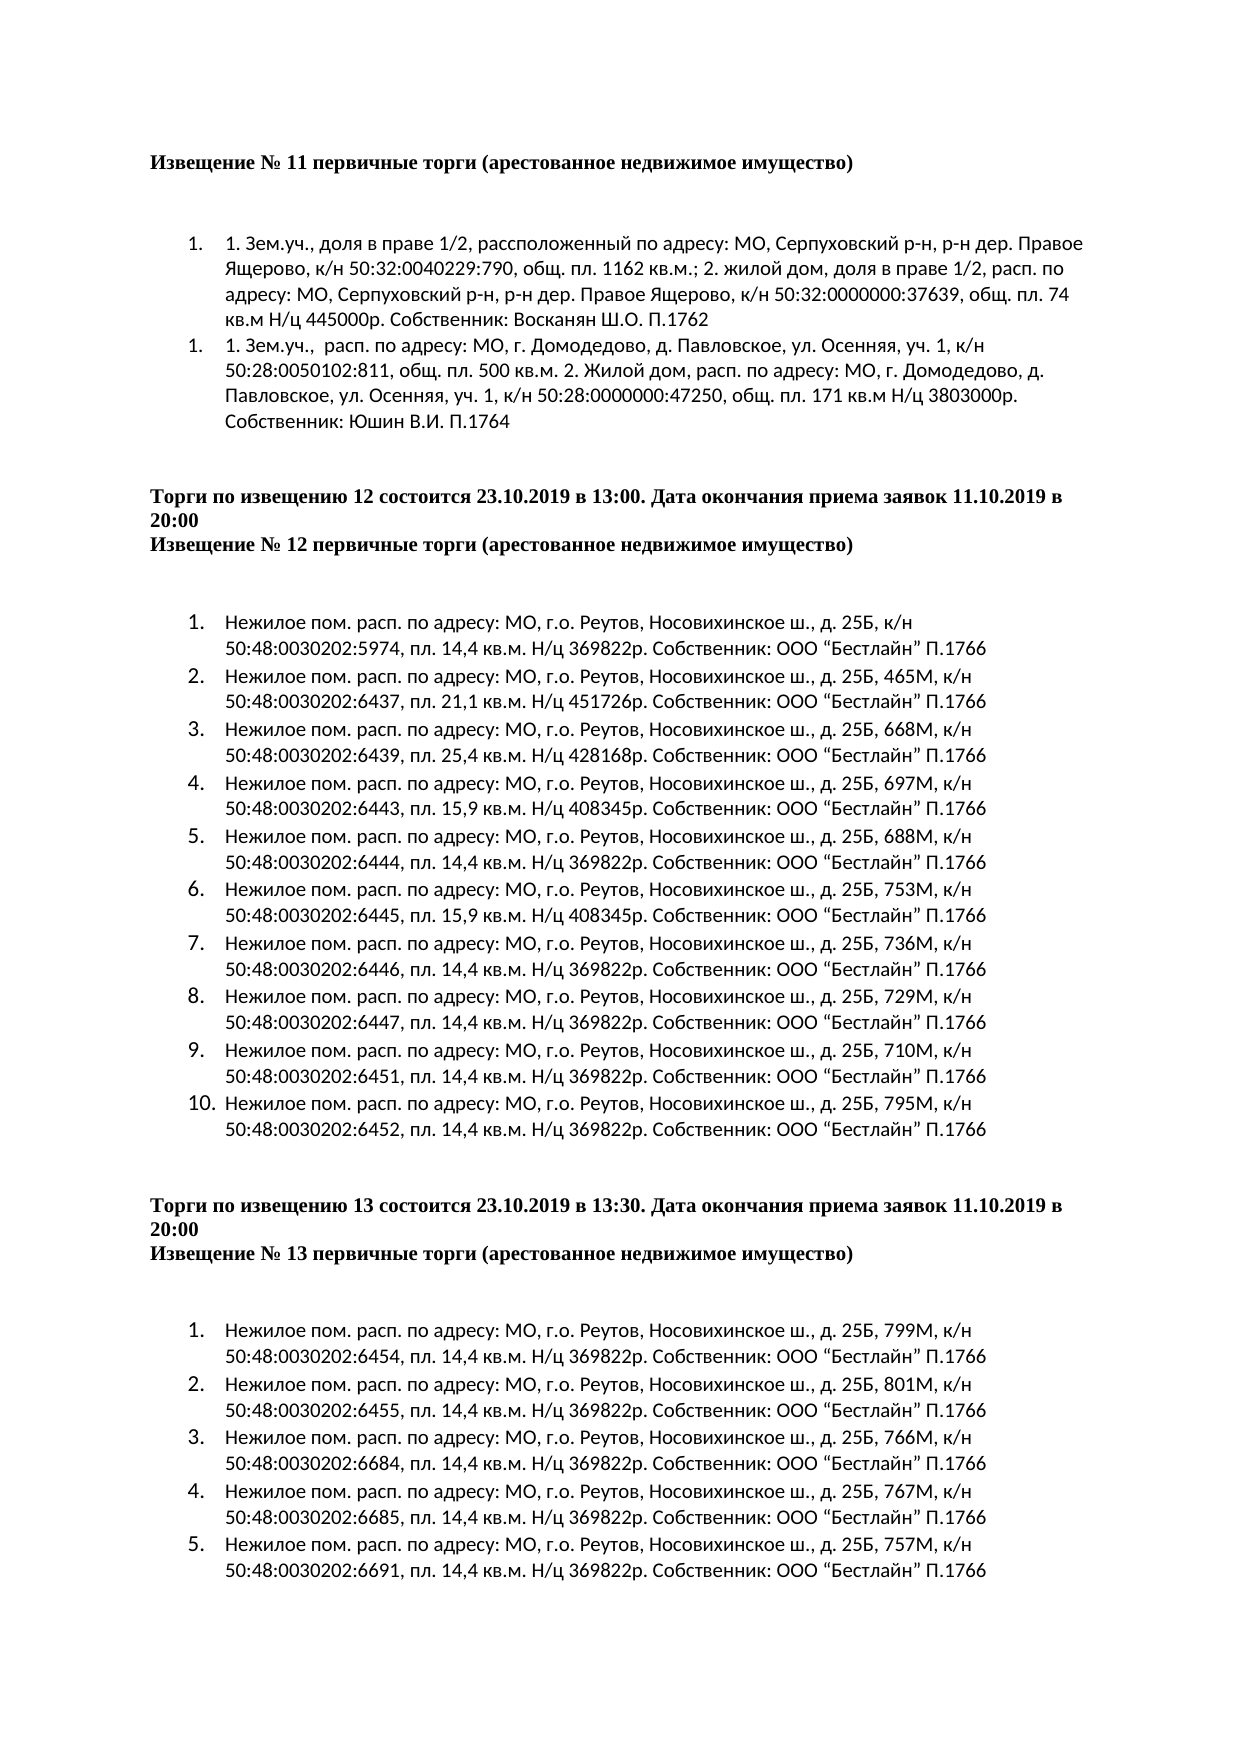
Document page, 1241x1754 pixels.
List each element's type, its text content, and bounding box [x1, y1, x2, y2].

list Нежилое пом. расп. по адресу: МО, г.о. Реутов, Носовихинское ш., д. 25Б, 795М, к/н 50:48:0030202:6452, пл. 14,4 кв.м. Н/ц 369822р. Собственник: ООО “Бестлайн” П.1766 [187, 1088, 1090, 1142]
list Нежилое пом. расп. по адресу: МО, г.о. Реутов, Носовихинское ш., д. 25Б, 766М, к/н 50:48:0030202:6684, пл. 14,4 кв.м. Н/ц 369822р. Собственник: ООО “Бестлайн” П.1766 [187, 1422, 1090, 1476]
list Нежилое пом. расп. по адресу: МО, г.о. Реутов, Носовихинское ш., д. 25Б, 753М, к/н 50:48:0030202:6445, пл. 15,9 кв.м. Н/ц 408345р. Собственник: ООО “Бестлайн” П.1766 [187, 874, 1090, 928]
text Торги по извещению 13 состоится 23.10.2019 в 13:30. Дата окончания приема заявок 11.10.2019 в 20:00 [150, 1192, 1090, 1241]
list Нежилое пом. расп. по адресу: МО, г.о. Реутов, Носовихинское ш., д. 25Б, 729М, к/н 50:48:0030202:6447, пл. 14,4 кв.м. Н/ц 369822р. Собственник: ООО “Бестлайн” П.1766 [187, 981, 1090, 1035]
list Нежилое пом. расп. по адресу: МО, г.о. Реутов, Носовихинское ш., д. 25Б, 757М, к/н 50:48:0030202:6691, пл. 14,4 кв.м. Н/ц 369822р. Собственник: ООО “Бестлайн” П.1766 [187, 1529, 1090, 1583]
list Нежилое пом. расп. по адресу: МО, г.о. Реутов, Носовихинское ш., д. 25Б, к/н 50:48:0030202:5974, пл. 14,4 кв.м. Н/ц 369822р. Собственник: ООО “Бестлайн” П.1766 [187, 607, 1090, 661]
list 1. Зем.уч., доля в праве 1/2, рассположенный по адресу: МО, Серпуховский р-н, р-н дер. Правое Ящерово, к/н 50:32:0040229:790, общ. пл. 1162 кв.м.; 2. жилой дом, доля в праве 1/2, расп. по адресу: МО, Серпуховский р-н, р-н дер. Правое Ящерово, к/н 50:32:0000000:37639, общ. пл. 74 кв.м Н/ц 445000р. Собственник: Восканян Ш.О. П.1762 [187, 230, 1090, 332]
list Нежилое пом. расп. по адресу: МО, г.о. Реутов, Носовихинское ш., д. 25Б, 688М, к/н 50:48:0030202:6444, пл. 14,4 кв.м. Н/ц 369822р. Собственник: ООО “Бестлайн” П.1766 [187, 821, 1090, 874]
list Нежилое пом. расп. по адресу: МО, г.о. Реутов, Носовихинское ш., д. 25Б, 767М, к/н 50:48:0030202:6685, пл. 14,4 кв.м. Н/ц 369822р. Собственник: ООО “Бестлайн” П.1766 [187, 1476, 1090, 1529]
text Извещение № 13 первичные торги (арестованное недвижимое имущество) [150, 1241, 1090, 1265]
list Нежилое пом. расп. по адресу: МО, г.о. Реутов, Носовихинское ш., д. 25Б, 710М, к/н 50:48:0030202:6451, пл. 14,4 кв.м. Н/ц 369822р. Собственник: ООО “Бестлайн” П.1766 [187, 1035, 1090, 1088]
text Извещение № 11 первичные торги (арестованное недвижимое имущество) [150, 150, 1090, 174]
text Торги по извещению 12 состоится 23.10.2019 в 13:00. Дата окончания приема заявок 11.10.2019 в 20:00 [150, 484, 1090, 532]
list Нежилое пом. расп. по адресу: МО, г.о. Реутов, Носовихинское ш., д. 25Б, 697М, к/н 50:48:0030202:6443, пл. 15,9 кв.м. Н/ц 408345р. Собственник: ООО “Бестлайн” П.1766 [187, 768, 1090, 821]
list 1. Зем.уч., расп. по адресу: МО, г. Домодедово, д. Павловское, ул. Осенняя, уч. 1, к/н 50:28:0050102:811, общ. пл. 500 кв.м. 2. Жилой дом, расп. по адресу: МО, г. Домодедово, д. Павловское, ул. Осенняя, уч. 1, к/н 50:28:0000000:47250, общ. пл. 171 кв.м Н/ц 3803000р. Собственник: Юшин В.И. П.1764 [187, 332, 1090, 433]
list Нежилое пом. расп. по адресу: МО, г.о. Реутов, Носовихинское ш., д. 25Б, 736М, к/н 50:48:0030202:6446, пл. 14,4 кв.м. Н/ц 369822р. Собственник: ООО “Бестлайн” П.1766 [187, 928, 1090, 981]
list Нежилое пом. расп. по адресу: МО, г.о. Реутов, Носовихинское ш., д. 25Б, 799М, к/н 50:48:0030202:6454, пл. 14,4 кв.м. Н/ц 369822р. Собственник: ООО “Бестлайн” П.1766 [187, 1316, 1090, 1369]
list Нежилое пом. расп. по адресу: МО, г.о. Реутов, Носовихинское ш., д. 25Б, 801М, к/н 50:48:0030202:6455, пл. 14,4 кв.м. Н/ц 369822р. Собственник: ООО “Бестлайн” П.1766 [187, 1369, 1090, 1422]
text Извещение № 12 первичные торги (арестованное недвижимое имущество) [150, 532, 1090, 556]
list Нежилое пом. расп. по адресу: МО, г.о. Реутов, Носовихинское ш., д. 25Б, 465М, к/н 50:48:0030202:6437, пл. 21,1 кв.м. Н/ц 451726р. Собственник: ООО “Бестлайн” П.1766 [187, 661, 1090, 714]
list Нежилое пом. расп. по адресу: МО, г.о. Реутов, Носовихинское ш., д. 25Б, 668М, к/н 50:48:0030202:6439, пл. 25,4 кв.м. Н/ц 428168р. Собственник: ООО “Бестлайн” П.1766 [187, 714, 1090, 768]
